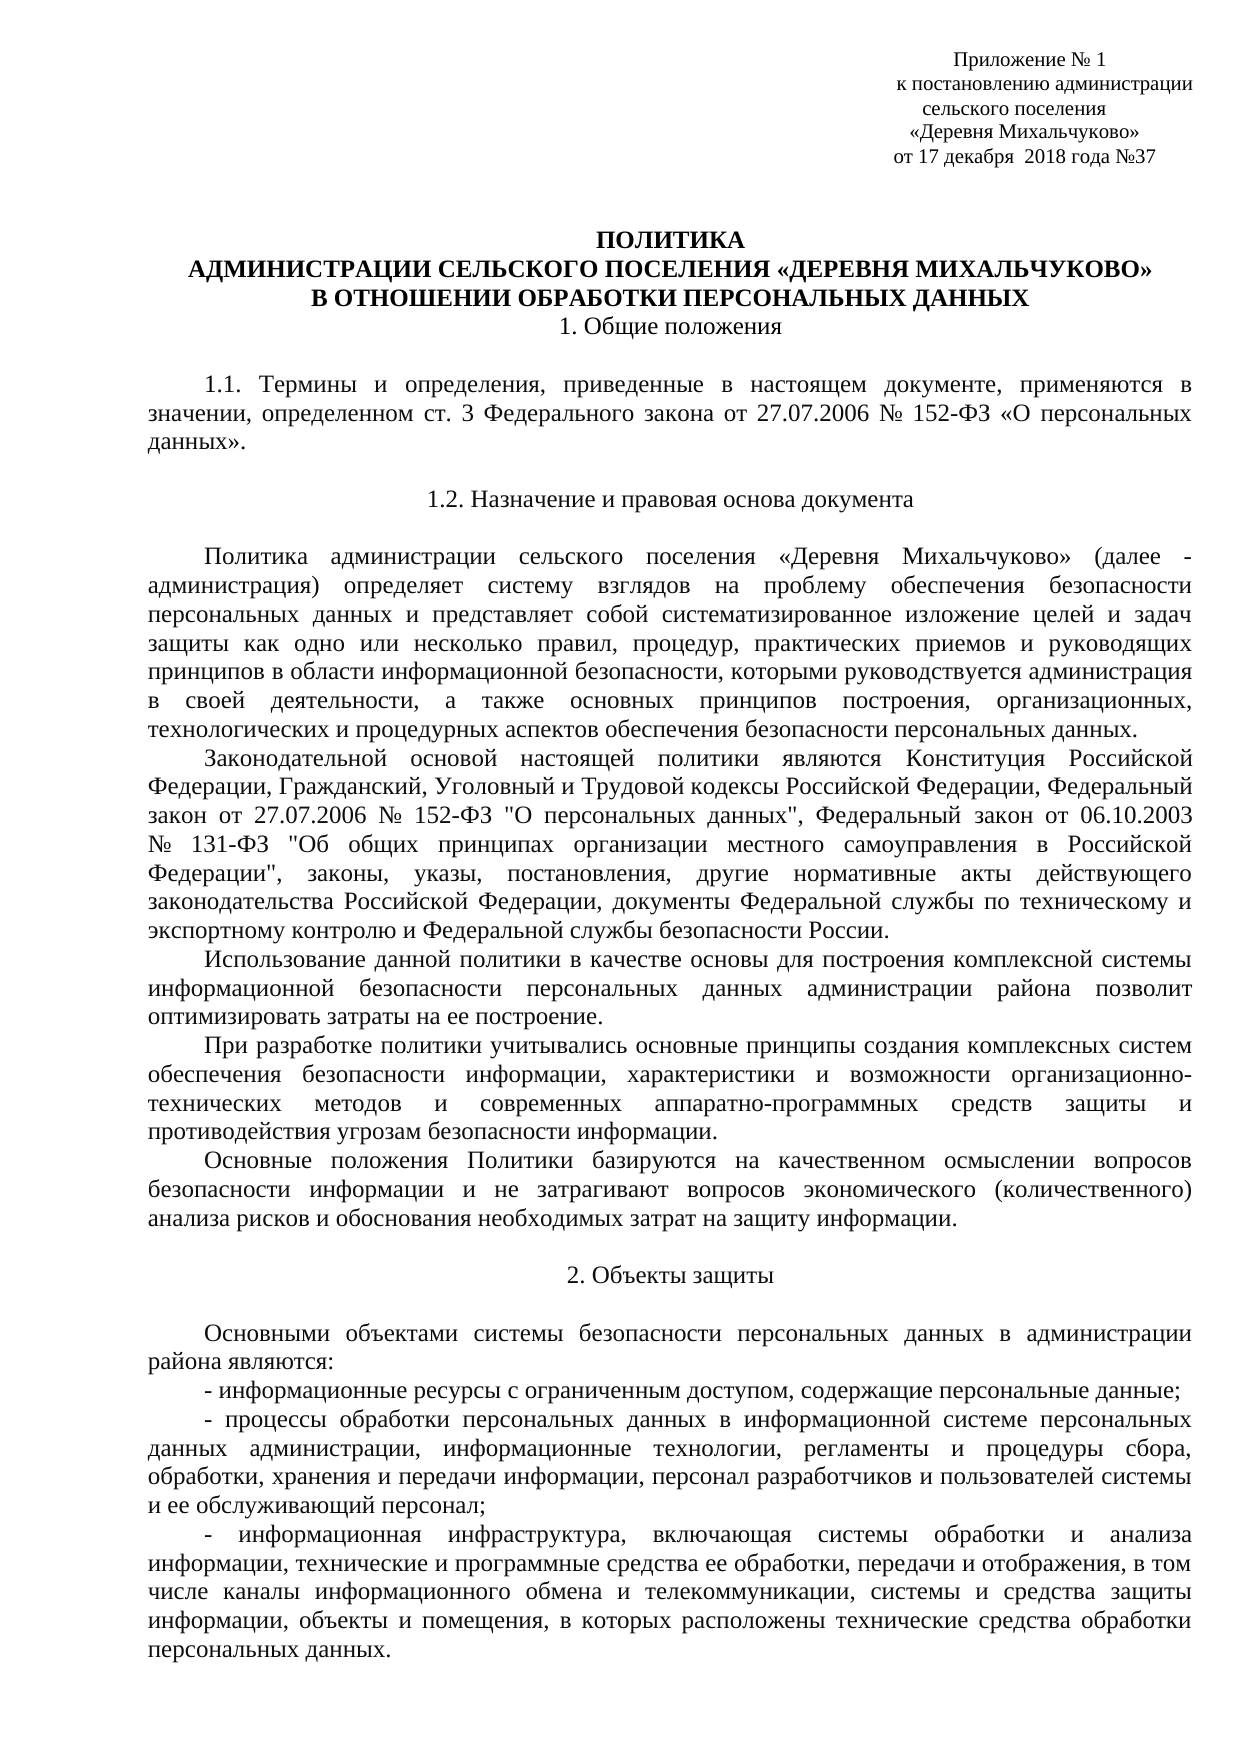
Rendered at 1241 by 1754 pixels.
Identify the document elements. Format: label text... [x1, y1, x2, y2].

text 1.1. Термины и определения, приведенные в настоящем документе, применяются в значении, определенном ст. 3 Федерального закона от 27.07.2006 № 152-ФЗ «О персональных данных». [148, 369, 1193, 455]
text к постановлению администрации [148, 71, 1193, 95]
text - процессы обработки персональных данных в информационной системе персональных данных администрации, информационные технологии, регламенты и процедуры сбора, обработки, хранения и передачи информации, персонал разработчиков и пользователей системы и ее обслуживающий персонал; [148, 1404, 1193, 1519]
text ПОЛИТИКА [148, 225, 1193, 254]
text - информационные ресурсы с ограниченным доступом, содержащие персональные данные; [148, 1375, 1193, 1404]
text В ОТНОШЕНИИ ОБРАБОТКИ ПЕРСОНАЛЬНЫХ ДАННЫХ [148, 283, 1193, 311]
text При разработке политики учитывались основные принципы создания комплексных систем обеспечения безопасности информации, характеристики и возможности организационно-технических методов и современных аппаратно-программных средств защиты и противодействия угрозам безопасности информации. [148, 1030, 1193, 1145]
text Приложение № 1 [148, 47, 1193, 71]
text Использование данной политики в качестве основы для построения комплексной системы информационной безопасности персональных данных администрации района позволит оптимизировать затраты на ее построение. [148, 944, 1193, 1030]
text 1.2. Назначение и правовая основа документа [148, 484, 1193, 513]
text Политика администрации сельского поселения «Деревня Михальчуково» (далее - администрация) определяет систему взглядов на проблему обеспечения безопасности персональных данных и представляет собой систематизированное изложение целей и задач защиты как одно или несколько правил, процедур, практических приемов и руководящих принципов в области информационной безопасности, которыми руководствуется администрация в своей деятельности, а также основных принципов построения, организационных, технологических и процедурных аспектов обеспечения безопасности персональных данных. [148, 541, 1193, 743]
text Основными объектами системы безопасности персональных данных в администрации района являются: [148, 1318, 1193, 1375]
text Основные положения Политики базируются на качественном осмыслении вопросов безопасности информации и не затрагивают вопросов экономического (количественного) анализа рисков и обоснования необходимых затрат на защиту информации. [148, 1145, 1193, 1231]
text Законодательной основой настоящей политики являются Конституция Российской Федерации, Гражданский, Уголовный и Трудовой кодексы Российской Федерации, Федеральный закон от 27.07.2006 № 152-ФЗ "О персональных данных", Федеральный закон от 06.10.2003 № 131-ФЗ "Об общих принципах организации местного самоуправления в Российской Федерации", законы, указы, постановления, другие нормативные акты действующего законодательства Российской Федерации, документы Федеральной службы по техническому и экспортному контролю и Федеральной службы безопасности России. [148, 743, 1193, 944]
text - информационная инфраструктура, включающая системы обработки и анализа информации, технические и программные средства ее обработки, передачи и отображения, в том числе каналы информационного обмена и телекоммуникации, системы и средства защиты информации, объекты и помещения, в которых расположены технические средства обработки персональных данных. [148, 1519, 1193, 1663]
text 1. Общие положения [148, 311, 1193, 340]
text от 17 декабря 2018 года №37 [148, 143, 1193, 168]
text «Деревня Михальчуково» [148, 119, 1193, 143]
text сельского поселения [148, 95, 1193, 119]
text 2. Объекты защиты [148, 1260, 1193, 1289]
text АДМИНИСТРАЦИИ СЕЛЬСКОГО ПОСЕЛЕНИЯ «ДЕРЕВНЯ МИХАЛЬЧУКОВО» [148, 254, 1193, 283]
